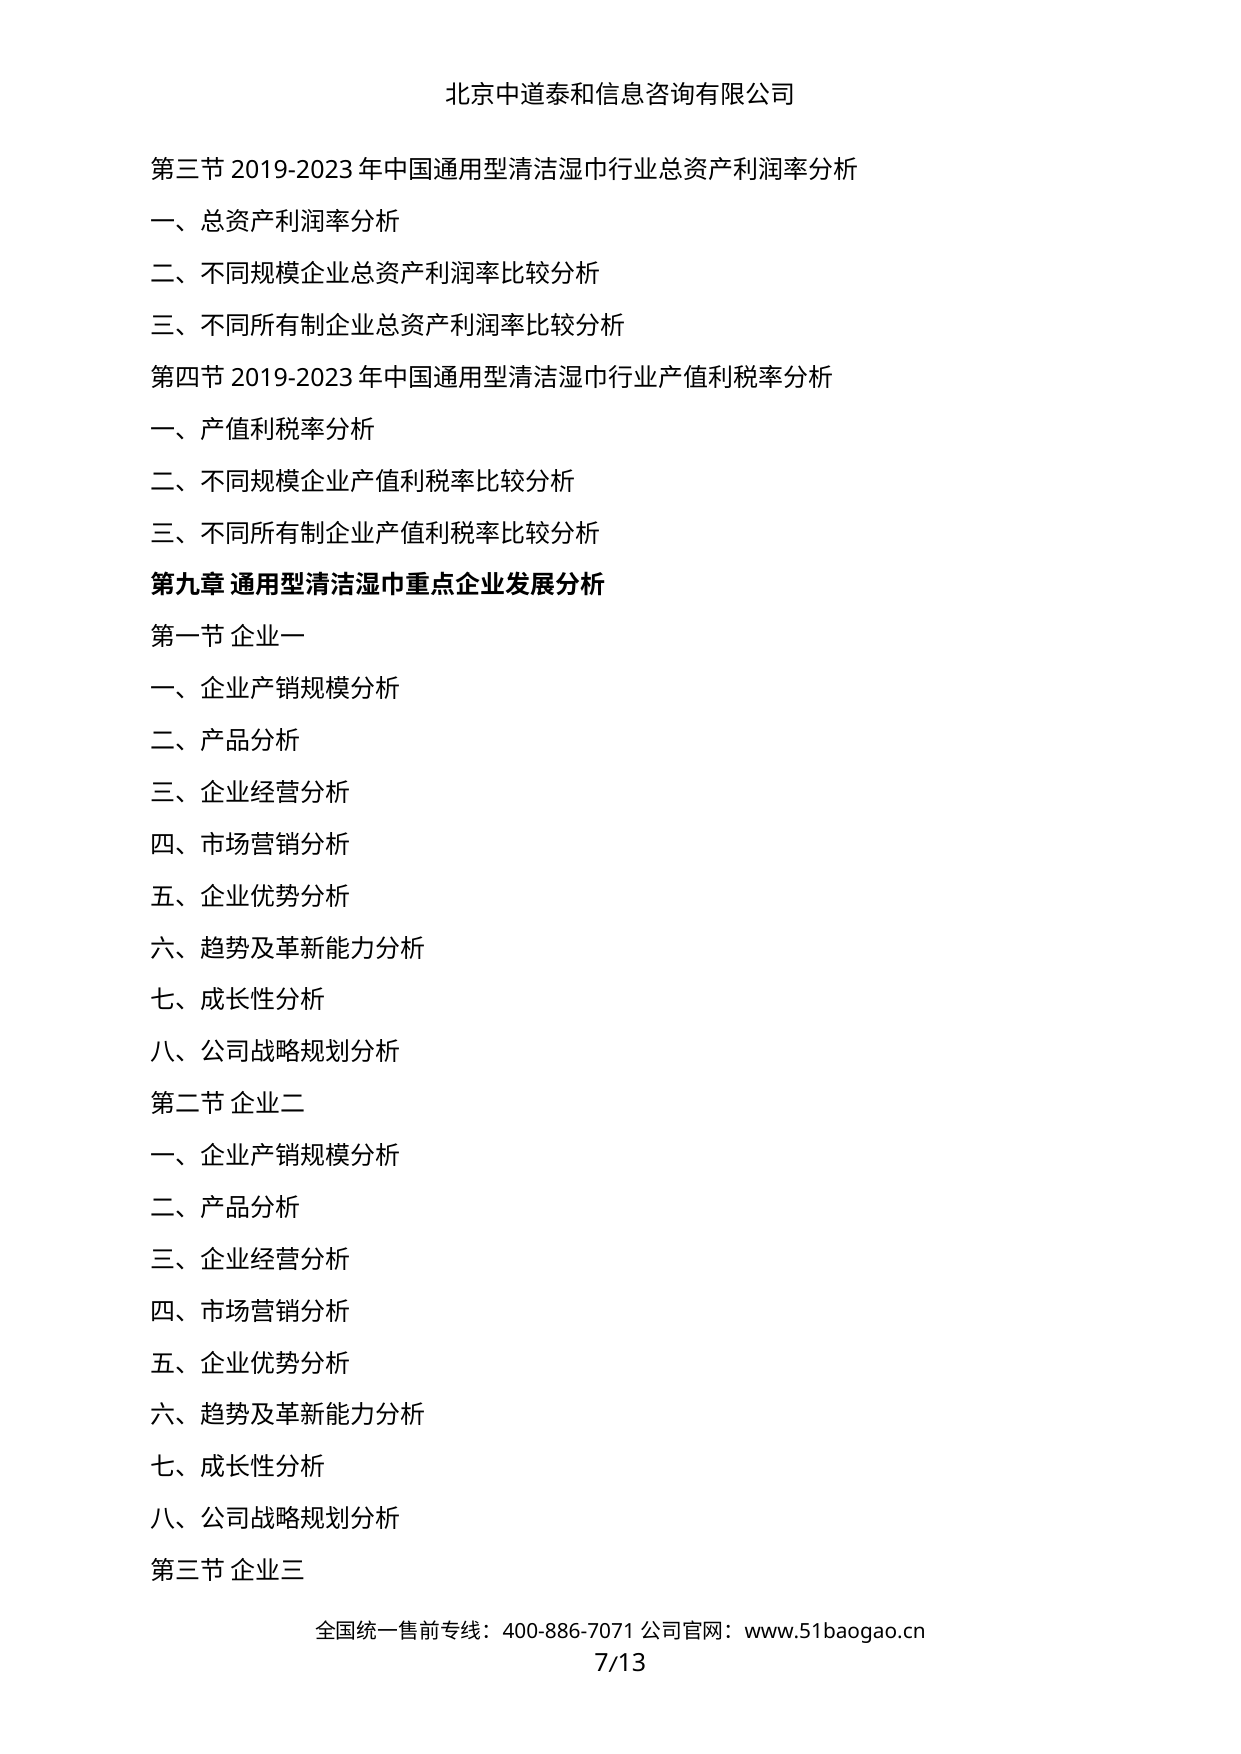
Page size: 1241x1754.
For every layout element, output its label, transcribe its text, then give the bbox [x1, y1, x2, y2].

text 第四节 2019-2023年中国通用型清洁湿巾行业产值利税率分析 [150, 357, 1090, 394]
text 四、市场营销分析 [150, 1291, 1090, 1327]
text 二、不同规模企业总资产利润率比较分析 [150, 254, 1090, 290]
text 第三节 2019-2023年中国通用型清洁湿巾行业总资产利润率分析 [150, 150, 1090, 186]
text 第一节 企业一 [150, 617, 1090, 653]
text 七、成长性分析 [150, 980, 1090, 1016]
text 第九章 通用型清洁湿巾重点企业发展分析 [150, 565, 1090, 601]
text 六、趋势及革新能力分析 [150, 1395, 1090, 1431]
text 一、产值利税率分析 [150, 409, 1090, 446]
text 三、企业经营分析 [150, 772, 1090, 809]
text 四、市场营销分析 [150, 824, 1090, 861]
text 三、不同所有制企业产值利税率比较分析 [150, 513, 1090, 549]
text 二、产品分析 [150, 721, 1090, 757]
text 一、企业产销规模分析 [150, 1136, 1090, 1172]
text 二、不同规模企业产值利税率比较分析 [150, 461, 1090, 497]
text 八、公司战略规划分析 [150, 1499, 1090, 1535]
text 二、产品分析 [150, 1187, 1090, 1224]
text 第二节 企业二 [150, 1084, 1090, 1120]
text 五、企业优势分析 [150, 1343, 1090, 1379]
text 八、公司战略规划分析 [150, 1032, 1090, 1068]
text 第三节 企业三 [150, 1551, 1090, 1587]
text 一、企业产销规模分析 [150, 669, 1090, 705]
text 六、趋势及革新能力分析 [150, 928, 1090, 964]
text 三、企业经营分析 [150, 1239, 1090, 1276]
text 三、不同所有制企业总资产利润率比较分析 [150, 306, 1090, 342]
text 七、成长性分析 [150, 1447, 1090, 1483]
text 一、总资产利润率分析 [150, 202, 1090, 238]
text 五、企业优势分析 [150, 876, 1090, 912]
